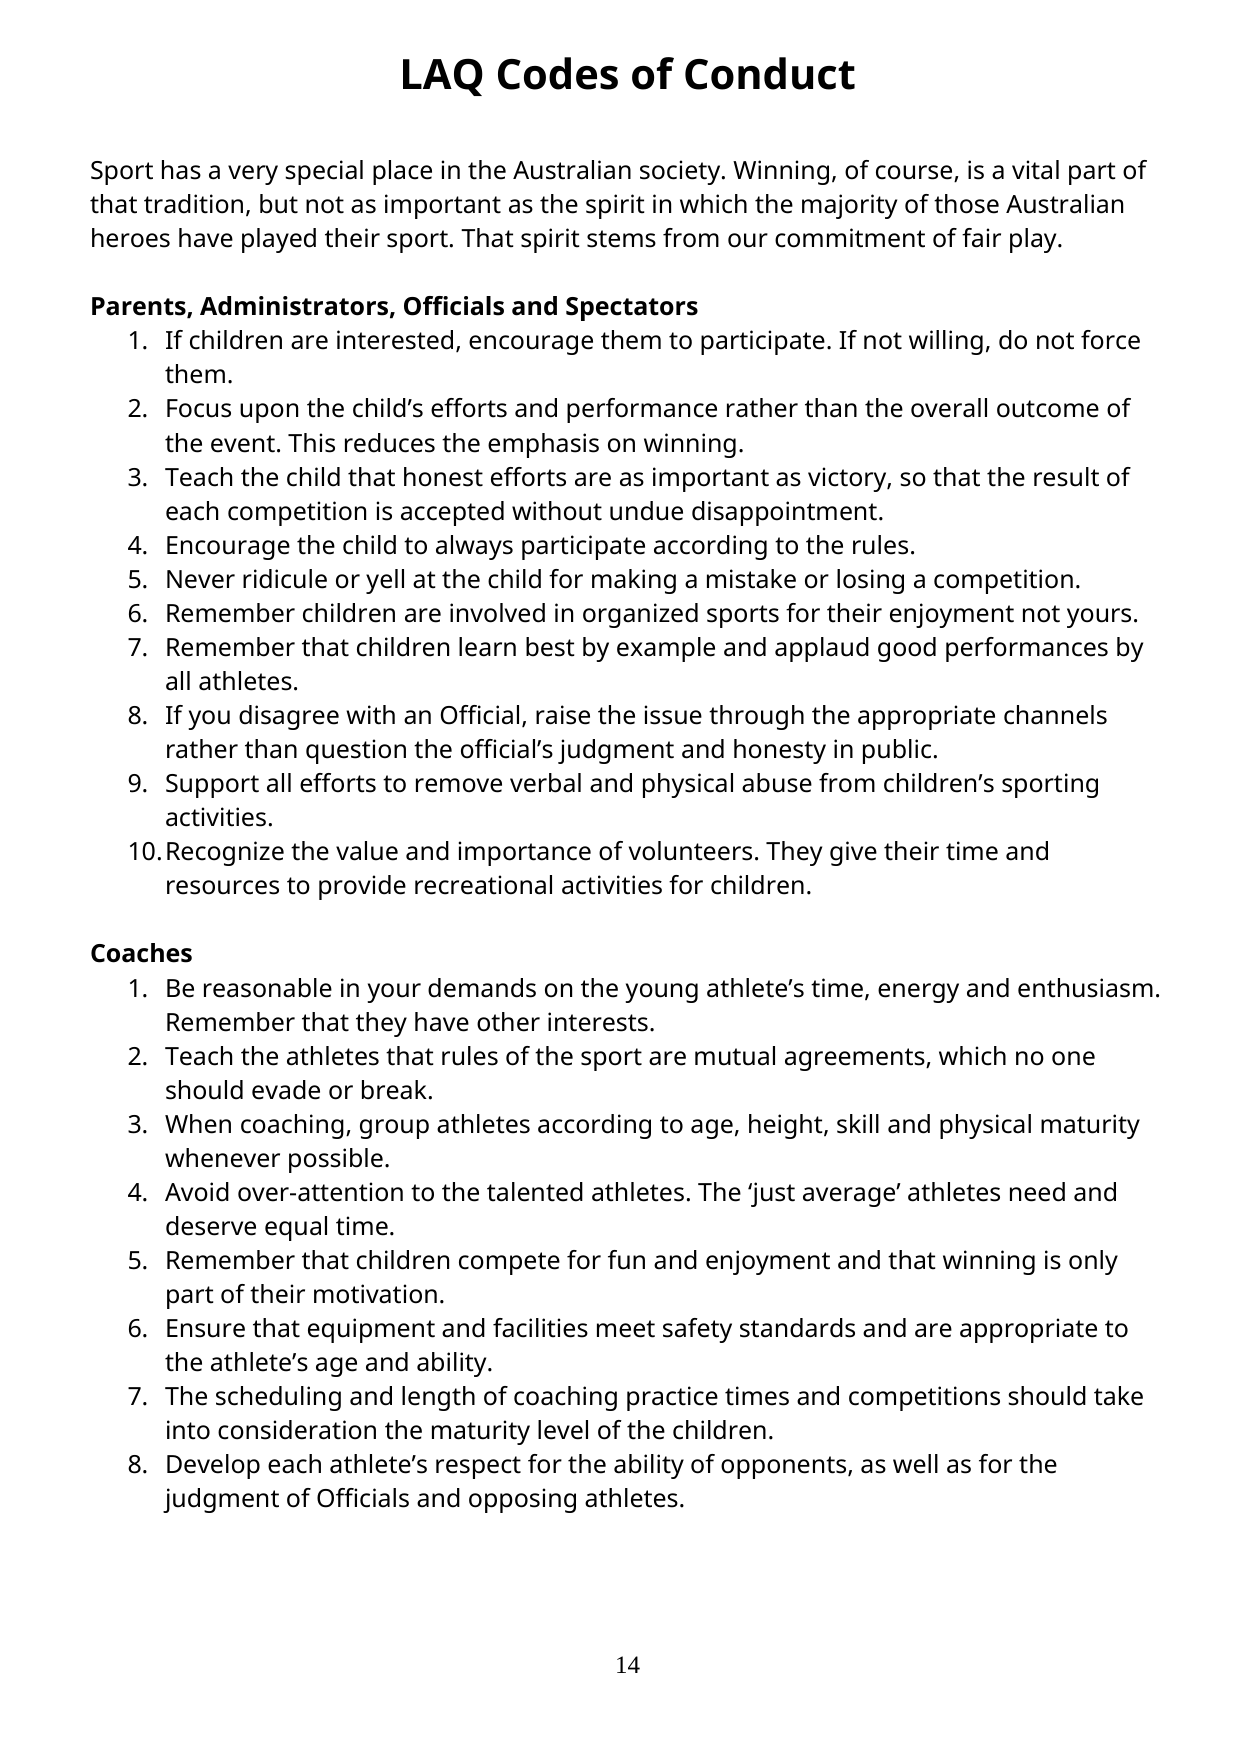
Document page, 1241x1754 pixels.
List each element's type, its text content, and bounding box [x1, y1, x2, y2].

list If children are interested, encourage them to participate. If not willing, do not force them. [127, 323, 1165, 391]
list If you disagree with an Official, raise the issue through the appropriate channels rather than question the official’s judgment and honesty in public. [127, 698, 1165, 766]
text Coaches [90, 936, 1165, 970]
list Ensure that equipment and facilities meet safety standards and are appropriate to the athlete’s age and ability. [127, 1311, 1165, 1379]
list Teach the child that honest efforts are as important as victory, so that the result of each competition is accepted without undue disappointment. [127, 459, 1165, 527]
list Encourage the child to always participate according to the rules. [127, 527, 1165, 561]
list Remember children are involved in organized sports for their enjoyment not yours. [127, 596, 1165, 629]
list The scheduling and length of coaching practice times and competitions should take into consideration the maturity level of the children. [127, 1379, 1165, 1447]
text Sport has a very special place in the Australian society. Winning, of course, is a vital part of that tradition, but not as important as the spirit in which the majority of those Australian heroes have played their sport. That spirit stems from our commitment of fair play. [90, 153, 1165, 255]
text Parents, Administrators, Officials and Spectators [90, 289, 1165, 323]
list Focus upon the child’s efforts and performance rather than the overall outcome of the event. This reduces the emphasis on winning. [127, 391, 1165, 459]
list Develop each athlete’s respect for the ability of opponents, as well as for the judgment of Officials and opposing athletes. [127, 1447, 1165, 1515]
list Avoid over-attention to the talented athletes. The ‘just average’ athletes need and deserve equal time. [127, 1174, 1165, 1243]
list Remember that children compete for fun and enjoyment and that winning is only part of their motivation. [127, 1243, 1165, 1311]
list Teach the athletes that rules of the sport are mutual agreements, which no one should evade or break. [127, 1038, 1165, 1106]
list Recognize the value and importance of volunteers. They give their time and resources to provide recreational activities for children. [127, 834, 1165, 902]
subtitle LAQ Codes of Conduct [90, 45, 1165, 102]
list Support all efforts to remove verbal and physical abuse from children’s sporting activities. [127, 766, 1165, 834]
list Remember that children learn best by example and applaud good performances by all athletes. [127, 629, 1165, 698]
list Be reasonable in your demands on the young athlete’s time, energy and enthusiasm. Remember that they have other interests. [127, 970, 1165, 1038]
list When coaching, group athletes according to age, height, skill and physical maturity whenever possible. [127, 1106, 1165, 1174]
list Never ridicule or yell at the child for making a mistake or losing a competition. [127, 561, 1165, 596]
